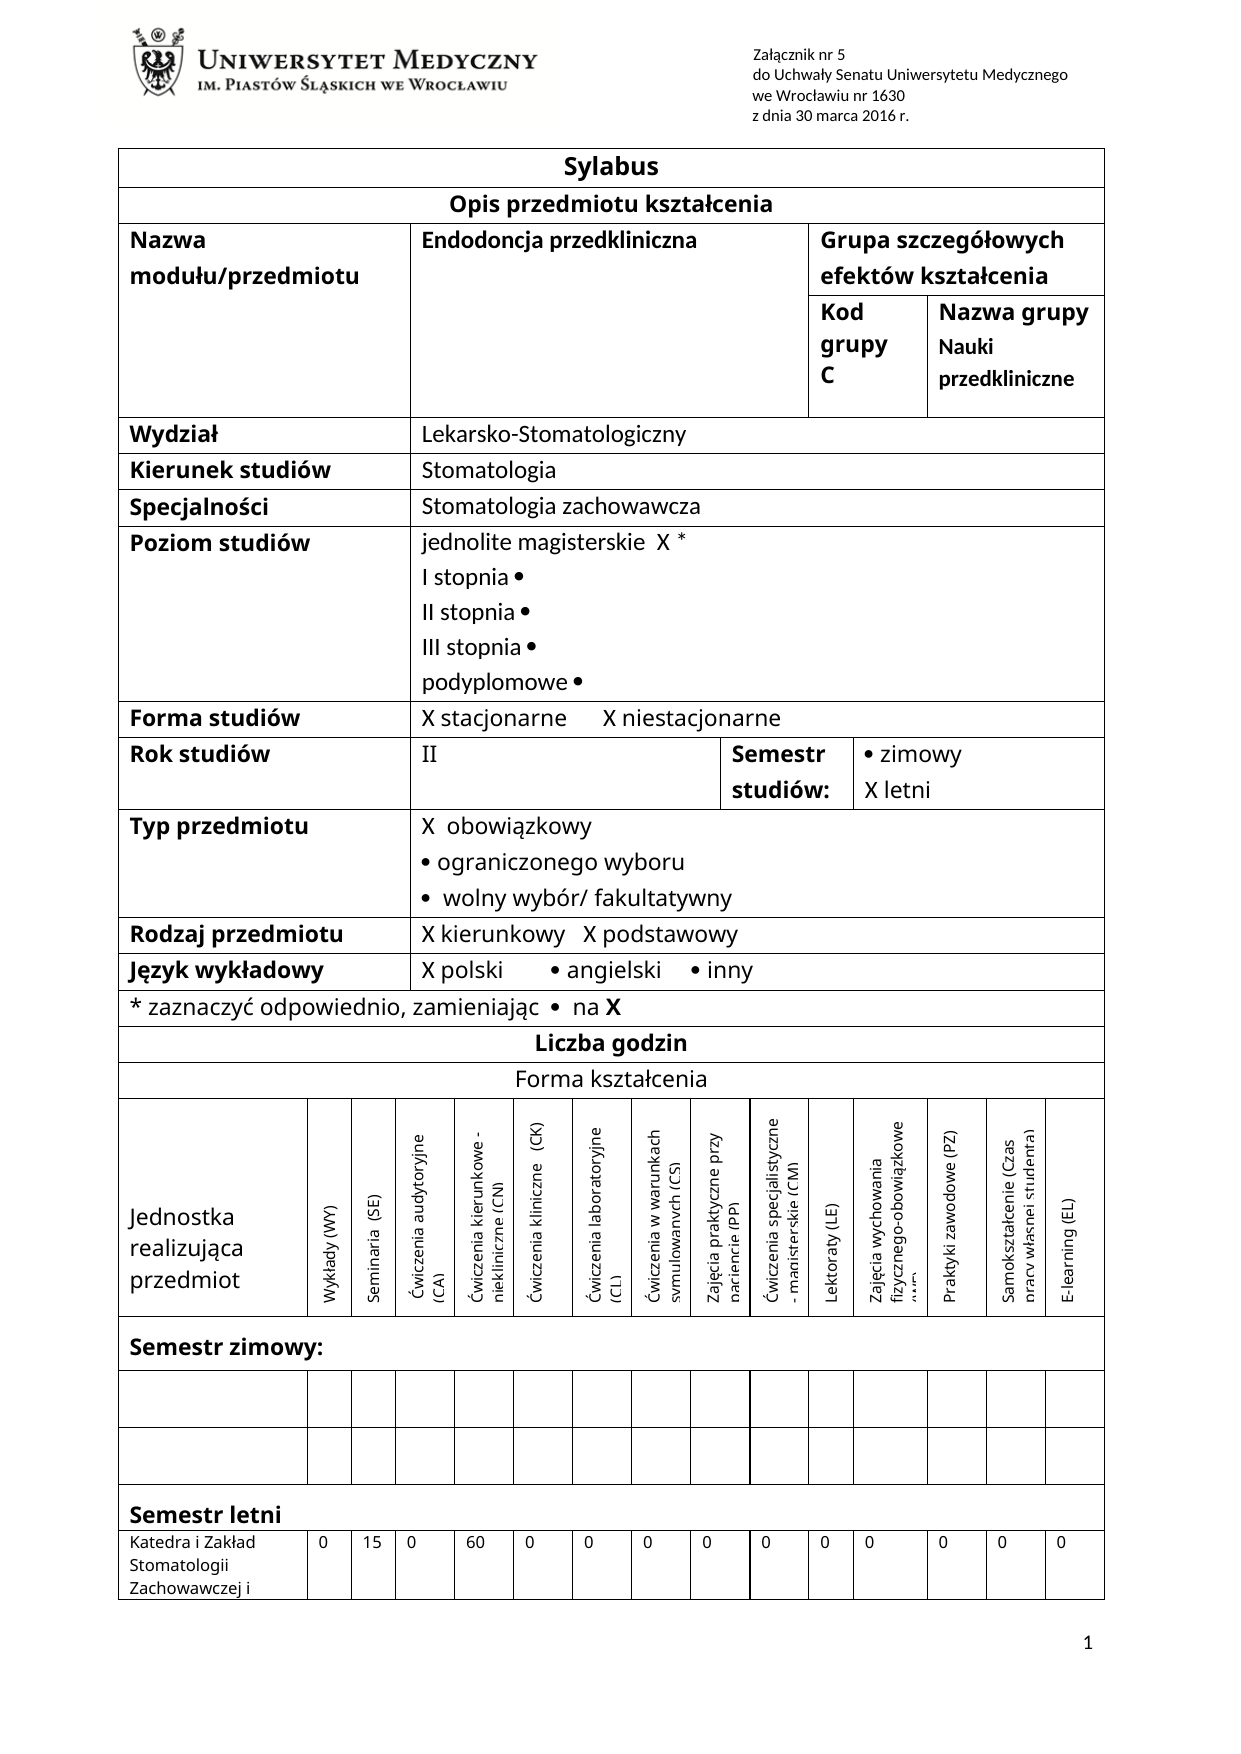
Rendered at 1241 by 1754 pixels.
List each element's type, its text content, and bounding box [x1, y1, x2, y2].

table_cell Nazwa modułu/przedmiotu [119, 224, 410, 417]
table_cell [1046, 1371, 1104, 1427]
table_cell Opis przedmiotu kształcenia [119, 188, 1104, 223]
table_cell Stomatologia [411, 454, 1104, 489]
table_cell [352, 1428, 395, 1484]
table_cell 0 [751, 1531, 808, 1599]
table_cell Forma kształcenia [119, 1063, 1104, 1098]
table_cell 0 [573, 1531, 631, 1599]
table_cell Stomatologia zachowawcza [411, 490, 1104, 526]
table_cell Seminaria (SE) [352, 1099, 395, 1316]
table_cell Rodzaj przedmiotu [119, 918, 410, 953]
table_cell II [411, 738, 720, 809]
table_cell [987, 1428, 1045, 1484]
table_cell 15 [352, 1531, 395, 1599]
table_cell [751, 1371, 808, 1427]
table_cell [928, 1371, 986, 1427]
table_cell Jednostka realizująca przedmiot [119, 1099, 307, 1316]
table_cell Grupa szczegółowych efektów kształcenia [809, 224, 1104, 295]
table_cell [1046, 1428, 1104, 1484]
table_cell Ćwiczenia laboratoryjne (CL) [573, 1099, 631, 1316]
table_cell X polski angielski inny [411, 954, 1104, 989]
table_cell [119, 1428, 307, 1484]
table_cell X kierunkowy X podstawowy [411, 918, 1104, 953]
table_cell [396, 1428, 454, 1484]
table_cell Ćwiczenia w warunkach symulowanych (CS) [632, 1099, 690, 1316]
table_cell [854, 1371, 927, 1427]
table_cell Nazwa grupy Nauki przedkliniczne [928, 296, 1104, 417]
table_cell [632, 1371, 690, 1427]
table_cell Semestr zimowy: [119, 1317, 1104, 1370]
table_header Sylabus [119, 149, 1104, 187]
table_cell [352, 1371, 395, 1427]
table_cell [514, 1371, 572, 1427]
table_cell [119, 1531, 307, 1599]
table_cell [751, 1428, 808, 1484]
table_cell [308, 1428, 351, 1484]
table_cell [854, 1428, 927, 1484]
table_cell [928, 1428, 986, 1484]
table_cell Typ przedmiotu [119, 810, 410, 917]
table_cell Forma studiów [119, 702, 410, 737]
table_cell [809, 1428, 853, 1484]
table_cell [987, 1371, 1045, 1427]
table_cell 0 [514, 1531, 572, 1599]
table_cell X obowiązkowy ograniczonego wyboru wolny wybór/ fakultatywny [411, 810, 1104, 917]
table_cell zimowy X letni [854, 738, 1104, 809]
table_cell Specjalności [119, 490, 410, 526]
table_cell 60 [455, 1531, 513, 1599]
table_cell Semestr letni [119, 1485, 1104, 1530]
table_cell [573, 1428, 631, 1484]
table_cell 0 [854, 1531, 927, 1599]
table_cell 0 [928, 1531, 986, 1599]
table_cell 0 [987, 1531, 1045, 1599]
table_cell Ćwiczenia audytoryjne (CA) [396, 1099, 454, 1316]
table_cell Zajęcia praktyczne przy pacjencie (PP) [691, 1099, 749, 1316]
table_cell [308, 1371, 351, 1427]
table_cell Wydział [119, 418, 410, 453]
table_cell * zaznaczyć odpowiednio, zamieniając na X [119, 991, 1104, 1026]
table_cell Samokształcenie (Czas pracy własnej studenta) [987, 1099, 1045, 1316]
table_cell Lektoraty (LE) [809, 1099, 853, 1316]
table_cell Kierunek studiów [119, 454, 410, 489]
table_cell [455, 1371, 513, 1427]
table_cell [514, 1428, 572, 1484]
table_cell 0 [1046, 1531, 1104, 1599]
table_cell Zajęcia wychowania fizycznego-obowiązkowe (WF) [854, 1099, 927, 1316]
table_cell 0 [809, 1531, 853, 1599]
table_cell Endodoncja przedkliniczna [411, 224, 808, 417]
table_cell [573, 1371, 631, 1427]
table_cell Poziom studiów [119, 527, 410, 701]
table_cell 0 [632, 1531, 690, 1599]
table_cell Kod grupy C [809, 296, 927, 417]
table_cell Lekarsko-Stomatologiczny [411, 418, 1104, 453]
table_cell Liczba godzin [119, 1027, 1104, 1062]
table_cell Język wykładowy [119, 954, 410, 989]
table_cell Ćwiczenia kierunkowe - niekliniczne (CN) [455, 1099, 513, 1316]
table_cell [119, 1371, 307, 1427]
table_cell [455, 1428, 513, 1484]
table_cell [809, 1371, 853, 1427]
table_cell 0 [396, 1531, 454, 1599]
table_cell [691, 1428, 749, 1484]
table_cell [691, 1371, 749, 1427]
table_cell jednolite magisterskie X * I stopnia II stopnia III stopnia podyplomowe [411, 527, 1104, 701]
table_cell Ćwiczenia kliniczne (CK) [514, 1099, 572, 1316]
table_cell Praktyki zawodowe (PZ) [928, 1099, 986, 1316]
table_cell [396, 1371, 454, 1427]
table_cell 0 [691, 1531, 749, 1599]
table_cell Rok studiów [119, 738, 410, 809]
table_cell Semestr studiów: [721, 738, 853, 809]
table_cell [632, 1428, 690, 1484]
table_cell 0 [308, 1531, 351, 1599]
table_cell Ćwiczenia specjalistyczne - magisterskie (CM) [751, 1099, 808, 1316]
picture [104, 0, 563, 123]
table_cell E-learning (EL) [1046, 1099, 1104, 1316]
table_cell Wykłady (WY) [308, 1099, 351, 1316]
table_cell X stacjonarne X niestacjonarne [411, 702, 1104, 737]
